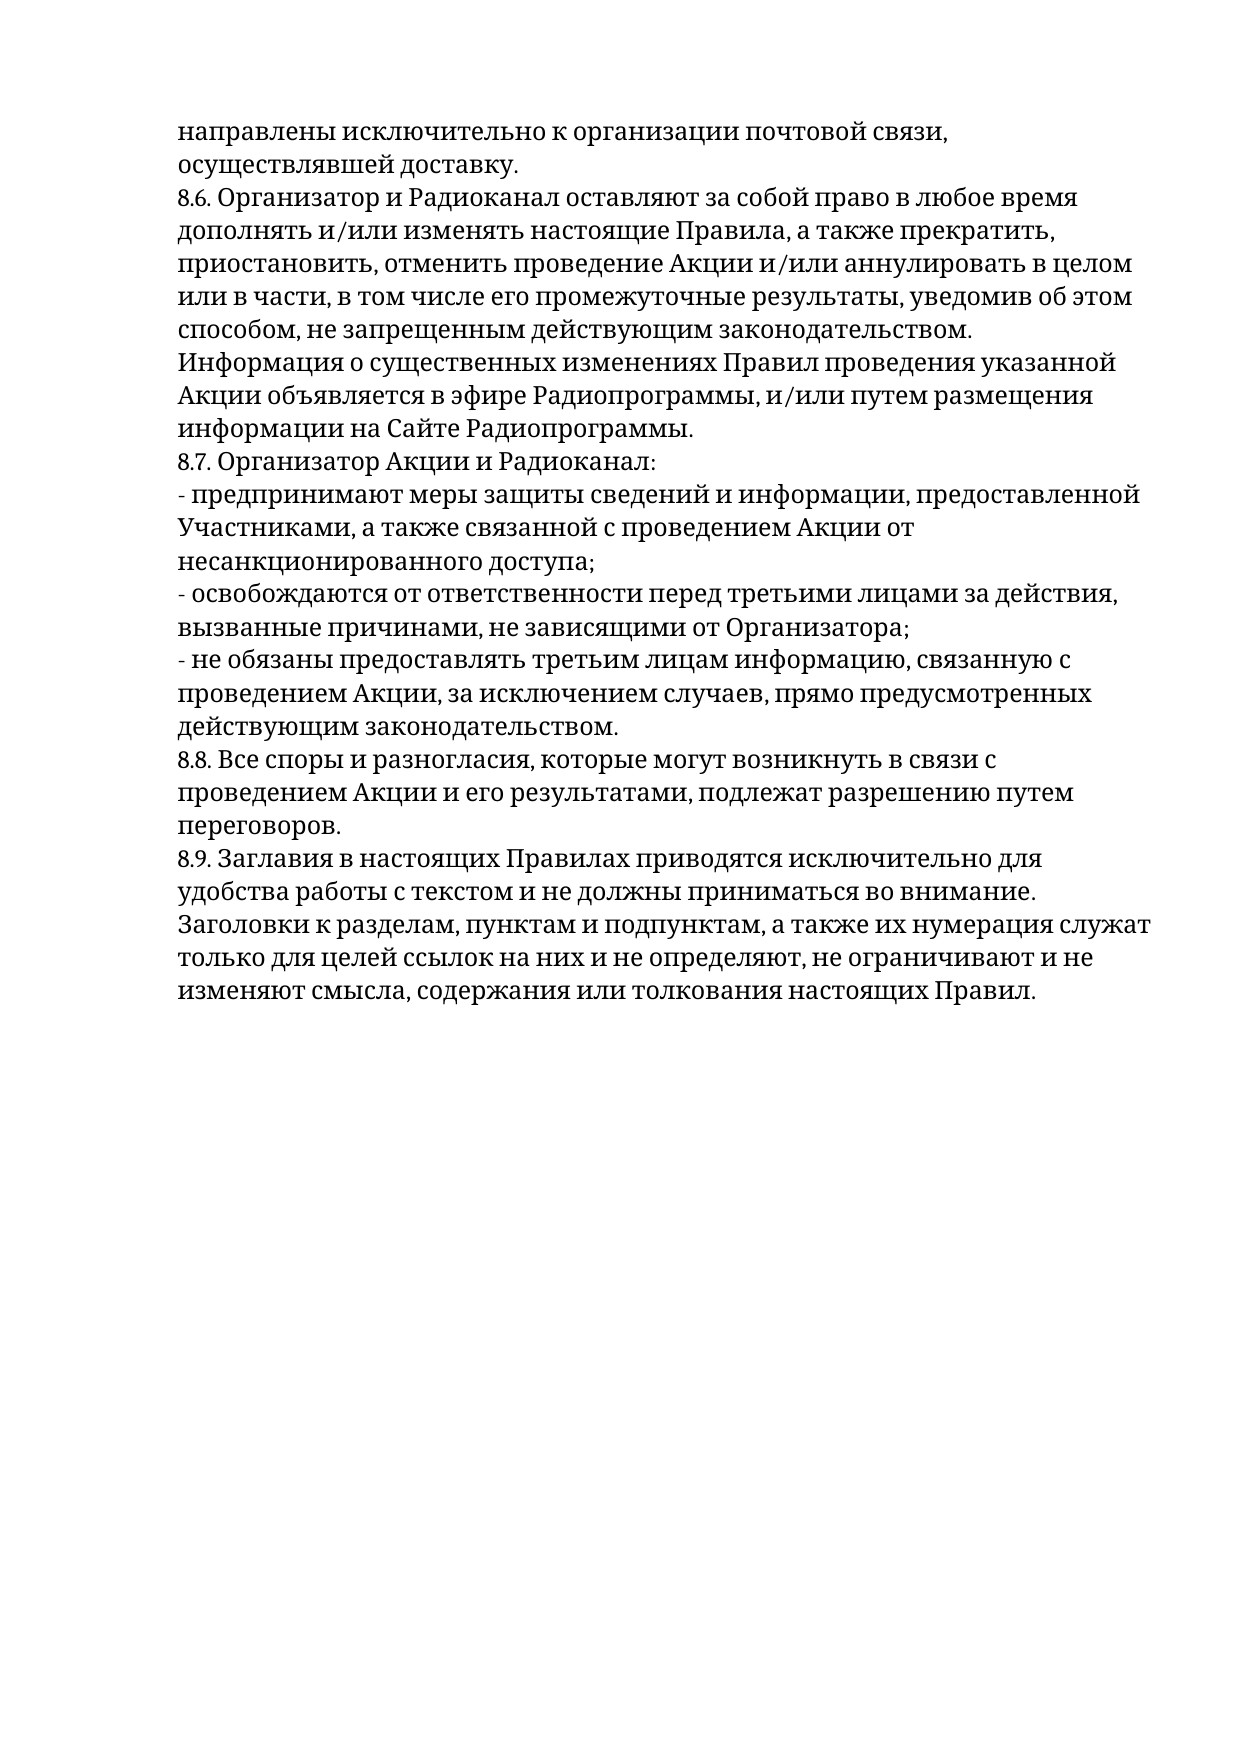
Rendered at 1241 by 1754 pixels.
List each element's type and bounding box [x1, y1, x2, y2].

text [177, 118, 1152, 1005]
